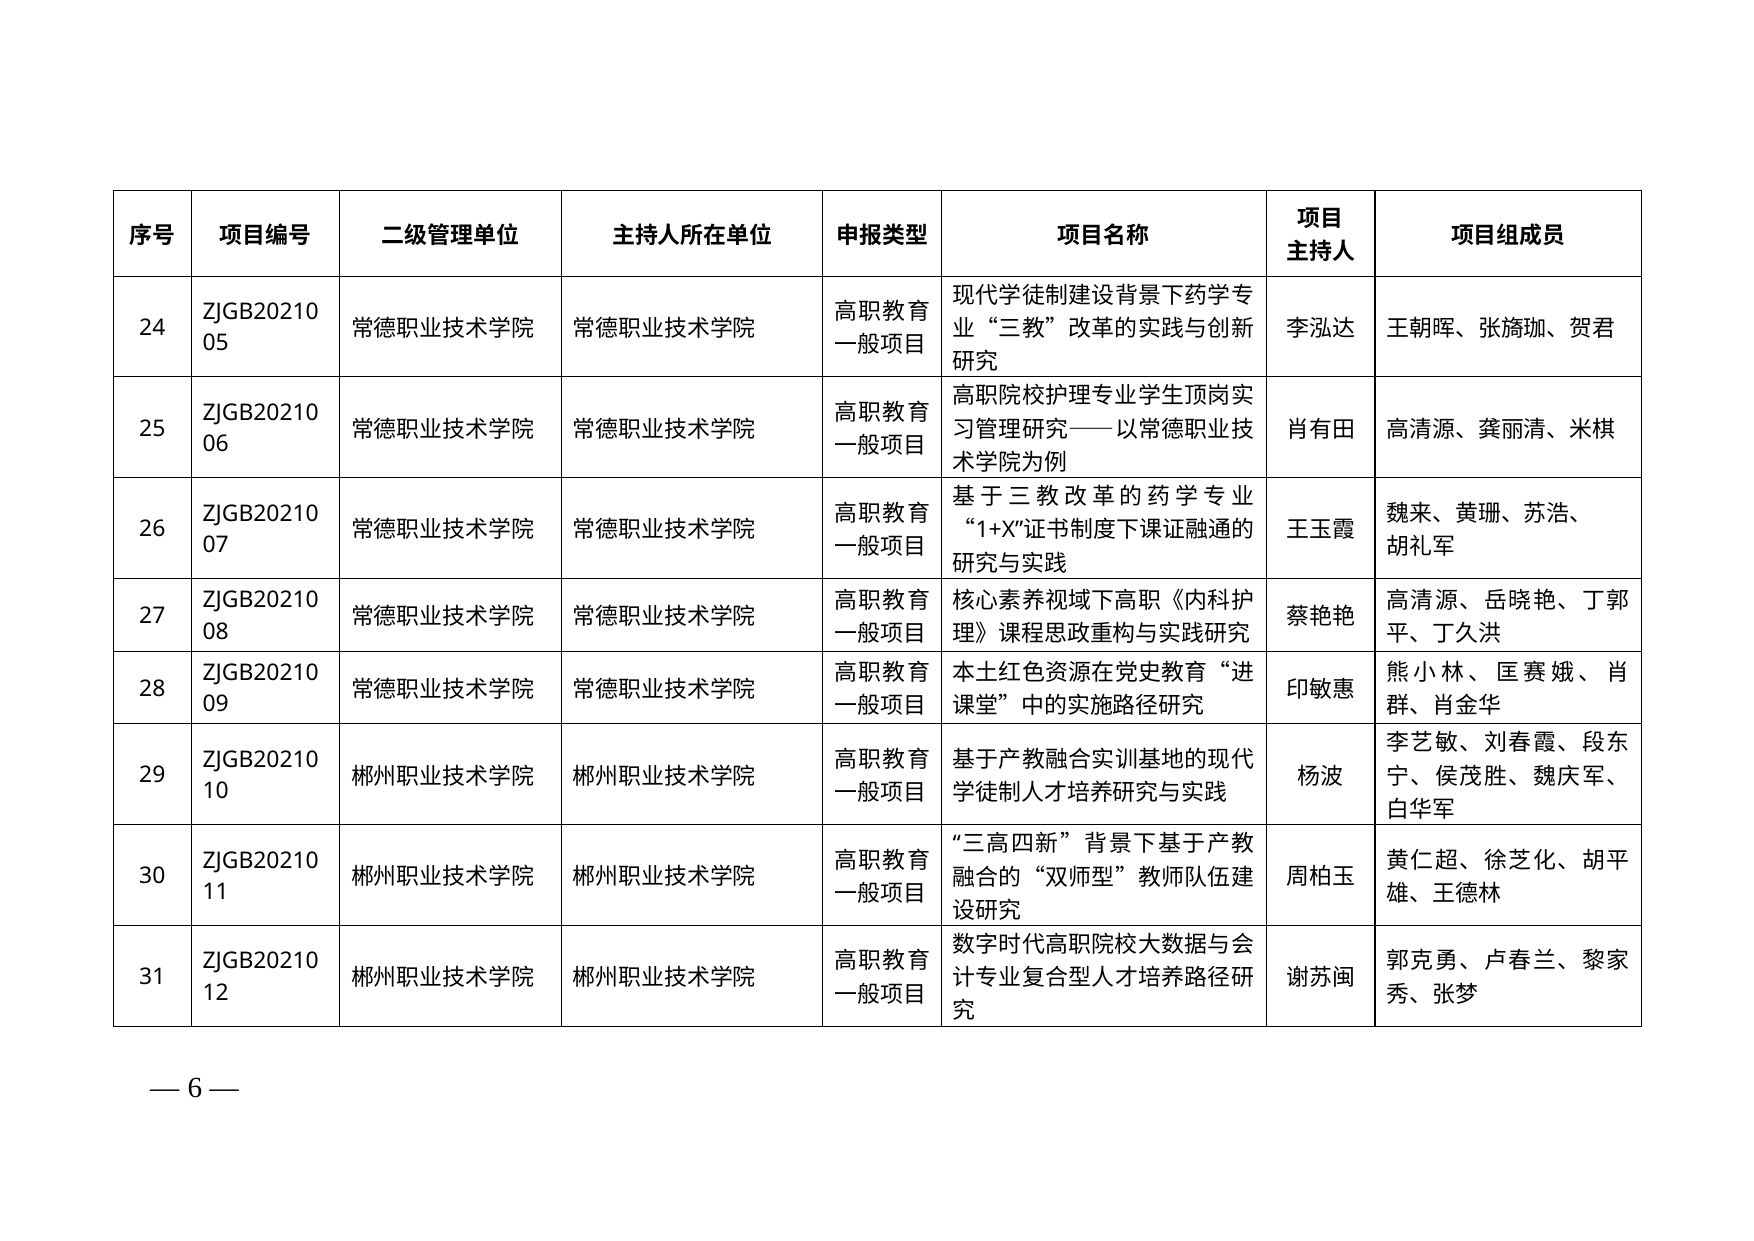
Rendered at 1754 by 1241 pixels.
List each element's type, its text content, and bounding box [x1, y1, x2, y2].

table_cell 高职教育一般项目 [823, 579, 941, 651]
table_cell 常德职业技术学院 [340, 277, 561, 376]
table_cell 李艺敏、刘春霞、段东宁、侯茂胜、魏庆军、白华军 [1376, 724, 1641, 824]
table_cell 25 [114, 377, 191, 477]
table_cell 高职教育一般项目 [823, 478, 941, 578]
table_cell 王朝晖、张旖珈、贺君 [1376, 277, 1641, 376]
table_cell 杨波 [1267, 724, 1374, 824]
table_cell 核心素养视域下高职《内科护理》课程思政重构与实践研究 [942, 579, 1266, 651]
table_cell 高职教育一般项目 [823, 277, 941, 376]
table_cell 谢苏闽 [1267, 926, 1374, 1026]
table_cell 31 [114, 926, 191, 1026]
table_header 项目组成员 [1376, 191, 1641, 276]
table_cell 郴州职业技术学院 [340, 724, 561, 824]
table_header 项目名称 [942, 191, 1266, 276]
table_cell 郴州职业技术学院 [562, 825, 822, 925]
table_cell 高职院校护理专业学生顶岗实习管理研究——以常德职业技术学院为例 [942, 377, 1266, 477]
table_cell 基于三教改革的药学专业“1+X”证书制度下课证融通的研究与实践 [942, 478, 1266, 578]
table_cell 郴州职业技术学院 [340, 825, 561, 925]
table_cell ZJGB2021006 [192, 377, 339, 477]
table_cell 蔡艳艳 [1267, 579, 1374, 651]
table_cell 周柏玉 [1267, 825, 1374, 925]
table_header 序号 [114, 191, 191, 276]
table_cell 印敏惠 [1267, 652, 1374, 723]
table_cell 肖有田 [1267, 377, 1374, 477]
table_cell ZJGB2021008 [192, 579, 339, 651]
table_cell 魏来、黄珊、苏浩、 胡礼军 [1376, 478, 1641, 578]
table_cell 高职教育一般项目 [823, 377, 941, 477]
table_cell 高职教育一般项目 [823, 724, 941, 824]
table_cell 现代学徒制建设背景下药学专业“三教”改革的实践与创新研究 [942, 277, 1266, 376]
table_cell 常德职业技术学院 [340, 478, 561, 578]
table_cell 黄仁超、徐芝化、胡平雄、王德林 [1376, 825, 1641, 925]
table_cell 郴州职业技术学院 [562, 926, 822, 1026]
table_cell 常德职业技术学院 [562, 579, 822, 651]
table_cell 29 [114, 724, 191, 824]
table_cell 常德职业技术学院 [562, 377, 822, 477]
table_cell 高职教育一般项目 [823, 926, 941, 1026]
table_cell 基于产教融合实训基地的现代学徒制人才培养研究与实践 [942, 724, 1266, 824]
table_cell ZJGB2021005 [192, 277, 339, 376]
table_header 申报类型 [823, 191, 941, 276]
table_header 项目 主持人 [1267, 191, 1374, 276]
table_cell 高清源、岳晓艳、丁郭平、丁久洪 [1376, 579, 1641, 651]
table_cell 郴州职业技术学院 [562, 724, 822, 824]
table_cell 常德职业技术学院 [340, 377, 561, 477]
table_cell 常德职业技术学院 [340, 652, 561, 723]
table_cell 本土红色资源在党史教育“进课堂”中的实施路径研究 [942, 652, 1266, 723]
table_cell 熊小林、匡赛娥、肖群、肖金华 [1376, 652, 1641, 723]
table_cell 常德职业技术学院 [562, 652, 822, 723]
table_cell 常德职业技术学院 [340, 579, 561, 651]
table_cell 常德职业技术学院 [562, 277, 822, 376]
table_cell ZJGB2021012 [192, 926, 339, 1026]
table_cell 高清源、龚丽清、米棋 [1376, 377, 1641, 477]
table_cell ZJGB2021011 [192, 825, 339, 925]
table_cell 王玉霞 [1267, 478, 1374, 578]
table_cell “三高四新”背景下基于产教融合的“双师型”教师队伍建设研究 [942, 825, 1266, 925]
table_cell 郭克勇、卢春兰、黎家秀、张梦 [1376, 926, 1641, 1026]
table_cell 高职教育一般项目 [823, 652, 941, 723]
table_header 项目编号 [192, 191, 339, 276]
table_cell 28 [114, 652, 191, 723]
table_cell 数字时代高职院校大数据与会计专业复合型人才培养路径研究 [942, 926, 1266, 1026]
table_cell 郴州职业技术学院 [340, 926, 561, 1026]
table_header 二级管理单位 [340, 191, 561, 276]
table_cell 30 [114, 825, 191, 925]
table_cell ZJGB2021010 [192, 724, 339, 824]
table_cell 常德职业技术学院 [562, 478, 822, 578]
table_header 主持人所在单位 [562, 191, 822, 276]
table_cell 27 [114, 579, 191, 651]
table_cell ZJGB2021007 [192, 478, 339, 578]
table_cell 26 [114, 478, 191, 578]
table_cell 李泓达 [1267, 277, 1374, 376]
table_cell ZJGB2021009 [192, 652, 339, 723]
table_cell 高职教育一般项目 [823, 825, 941, 925]
table_cell 24 [114, 277, 191, 376]
